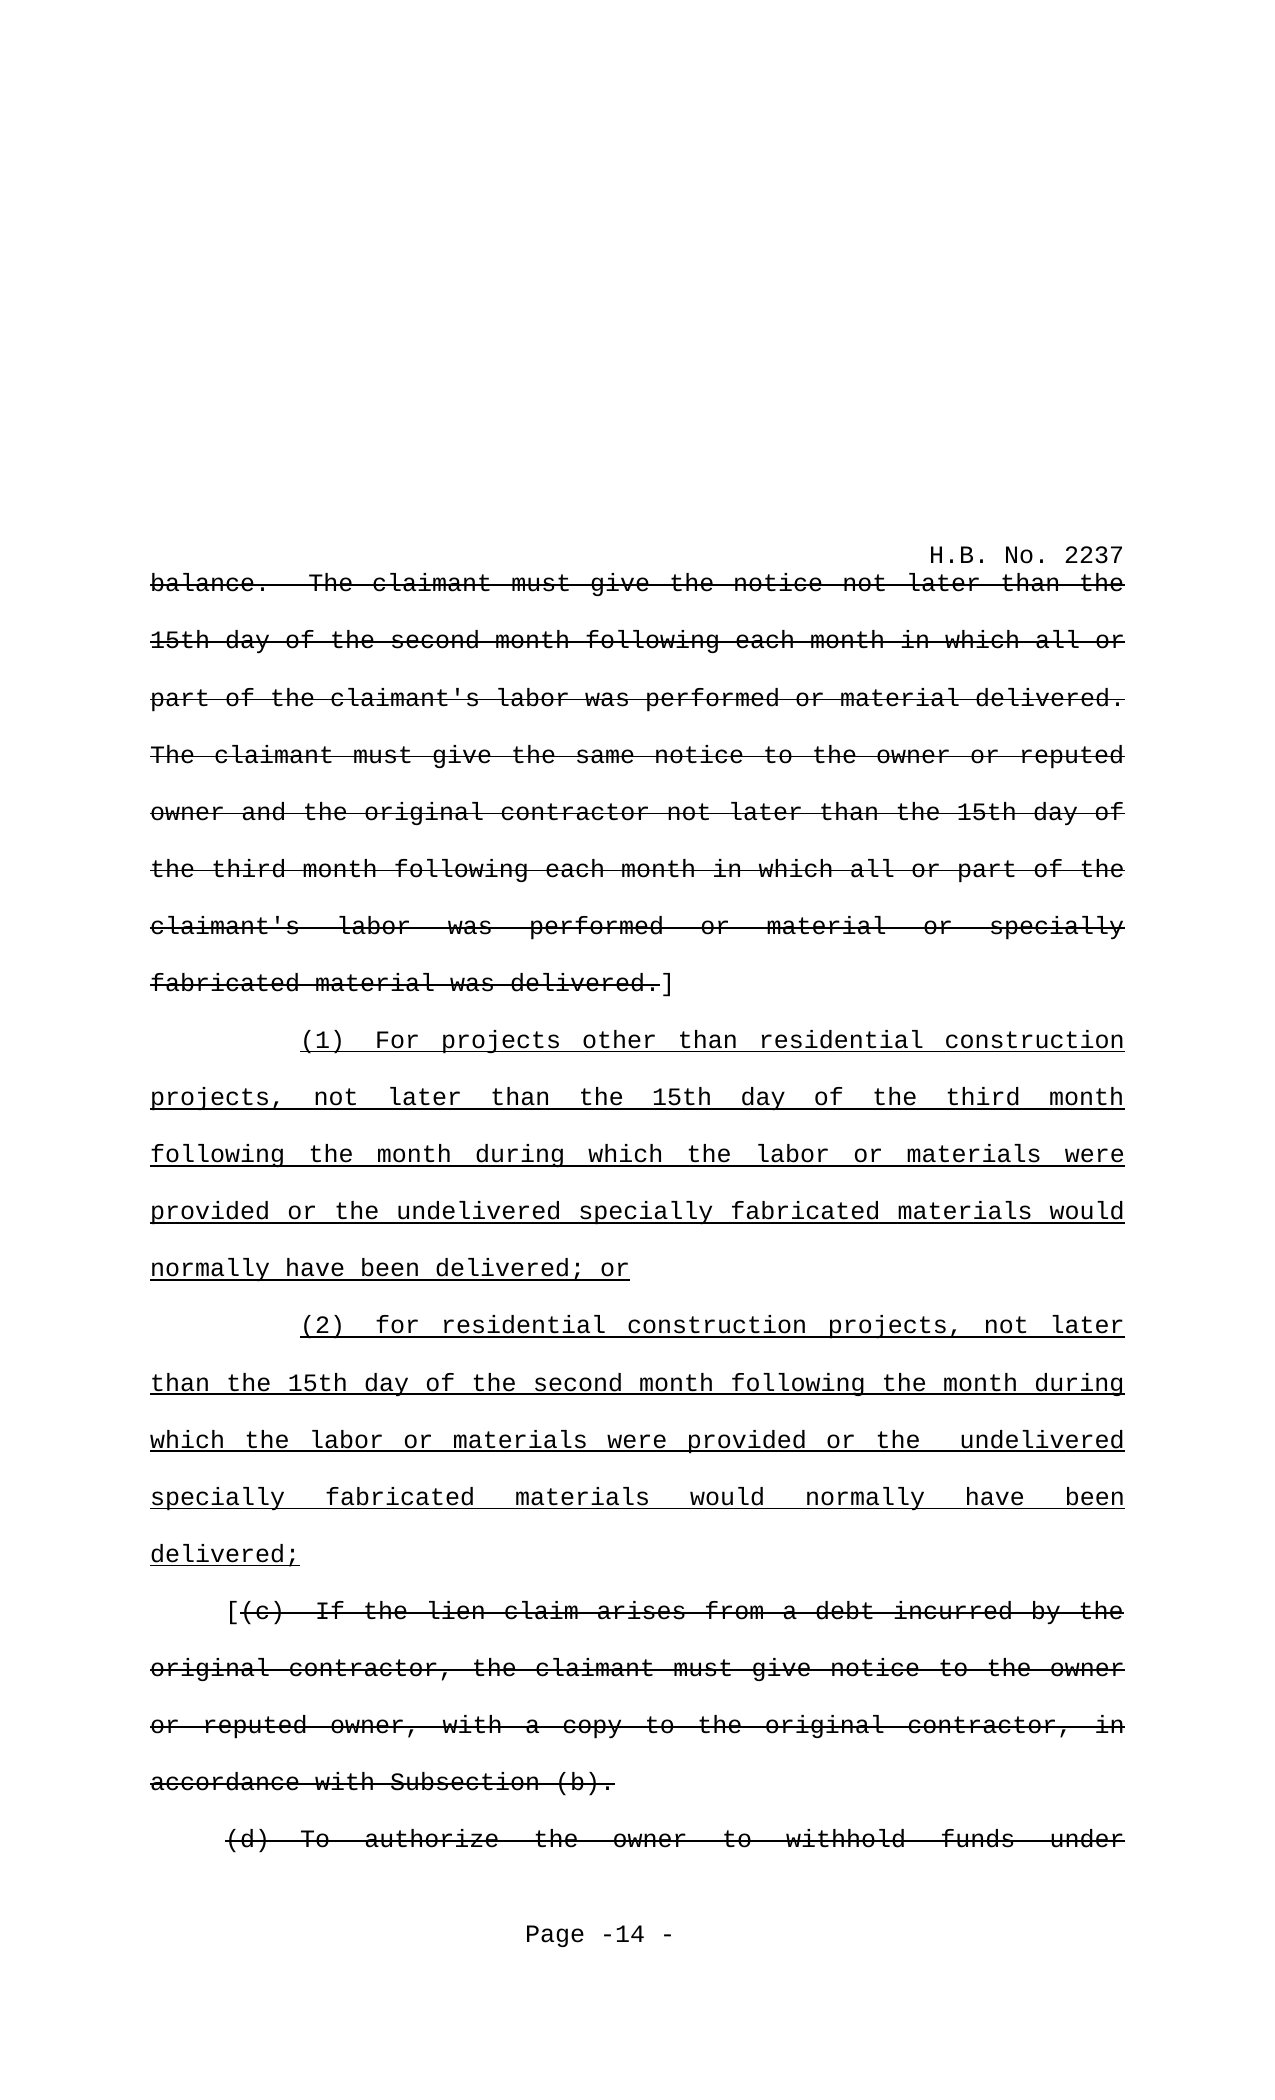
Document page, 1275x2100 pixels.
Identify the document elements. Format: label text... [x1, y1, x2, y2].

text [150, 586, 1125, 641]
text [(c) If the lien claim arises from a debt incurred by the original contractor, the claimant must give notice to the owner or reputed owner, with a copy to the original contractor, in accordance with Subsection (b). [150, 1598, 1125, 1669]
text (2) for residential construction projects, not later than the 15th day of the second month following the month during which the labor or materials were provided or the undelivered specially fabricated materials would normally have been delivered; [150, 1452, 1125, 1508]
text (2) for residential construction projects, not later than the 15th day of the second month following the month during which the labor or materials were provided or the undelivered specially fabricated materials would normally have been delivered; [150, 1509, 1125, 1570]
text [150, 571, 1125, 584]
text (2) for residential construction projects, not later than the 15th day of the second month following the month during which the labor or materials were provided or the undelivered specially fabricated materials would normally have been delivered; [150, 1313, 1125, 1393]
text (1) For projects other than residential construction projects, not later than the 15th day of the third month following the month during which the labor or materials were provided or the undelivered specially fabricated materials would normally have been delivered; or [150, 1027, 1125, 1108]
text (1) For projects other than residential construction projects, not later than the 15th day of the third month following the month during which the labor or materials were provided or the undelivered specially fabricated materials would normally have been delivered; or [150, 1167, 1125, 1222]
text (2) for residential construction projects, not later than the 15th day of the second month following the month during which the labor or materials were provided or the undelivered specially fabricated materials would normally have been delivered; [150, 1395, 1125, 1450]
text [(c) If the lien claim arises from a debt incurred by the original contractor, the claimant must give notice to the owner or reputed owner, with a copy to the original contractor, in accordance with Subsection (b). [150, 1671, 1125, 1726]
text (1) For projects other than residential construction projects, not later than the 15th day of the third month following the month during which the labor or materials were provided or the undelivered specially fabricated materials would normally have been delivered; or [150, 1224, 1125, 1284]
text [150, 1827, 1125, 1855]
text [(c) If the lien claim arises from a debt incurred by the original contractor, the claimant must give notice to the owner or reputed owner, with a copy to the original contractor, in accordance with Subsection (b). [150, 1728, 1125, 1798]
text (1) For projects other than residential construction projects, not later than the 15th day of the third month following the month during which the labor or materials were provided or the undelivered specially fabricated materials would normally have been delivered; or [150, 1110, 1125, 1165]
